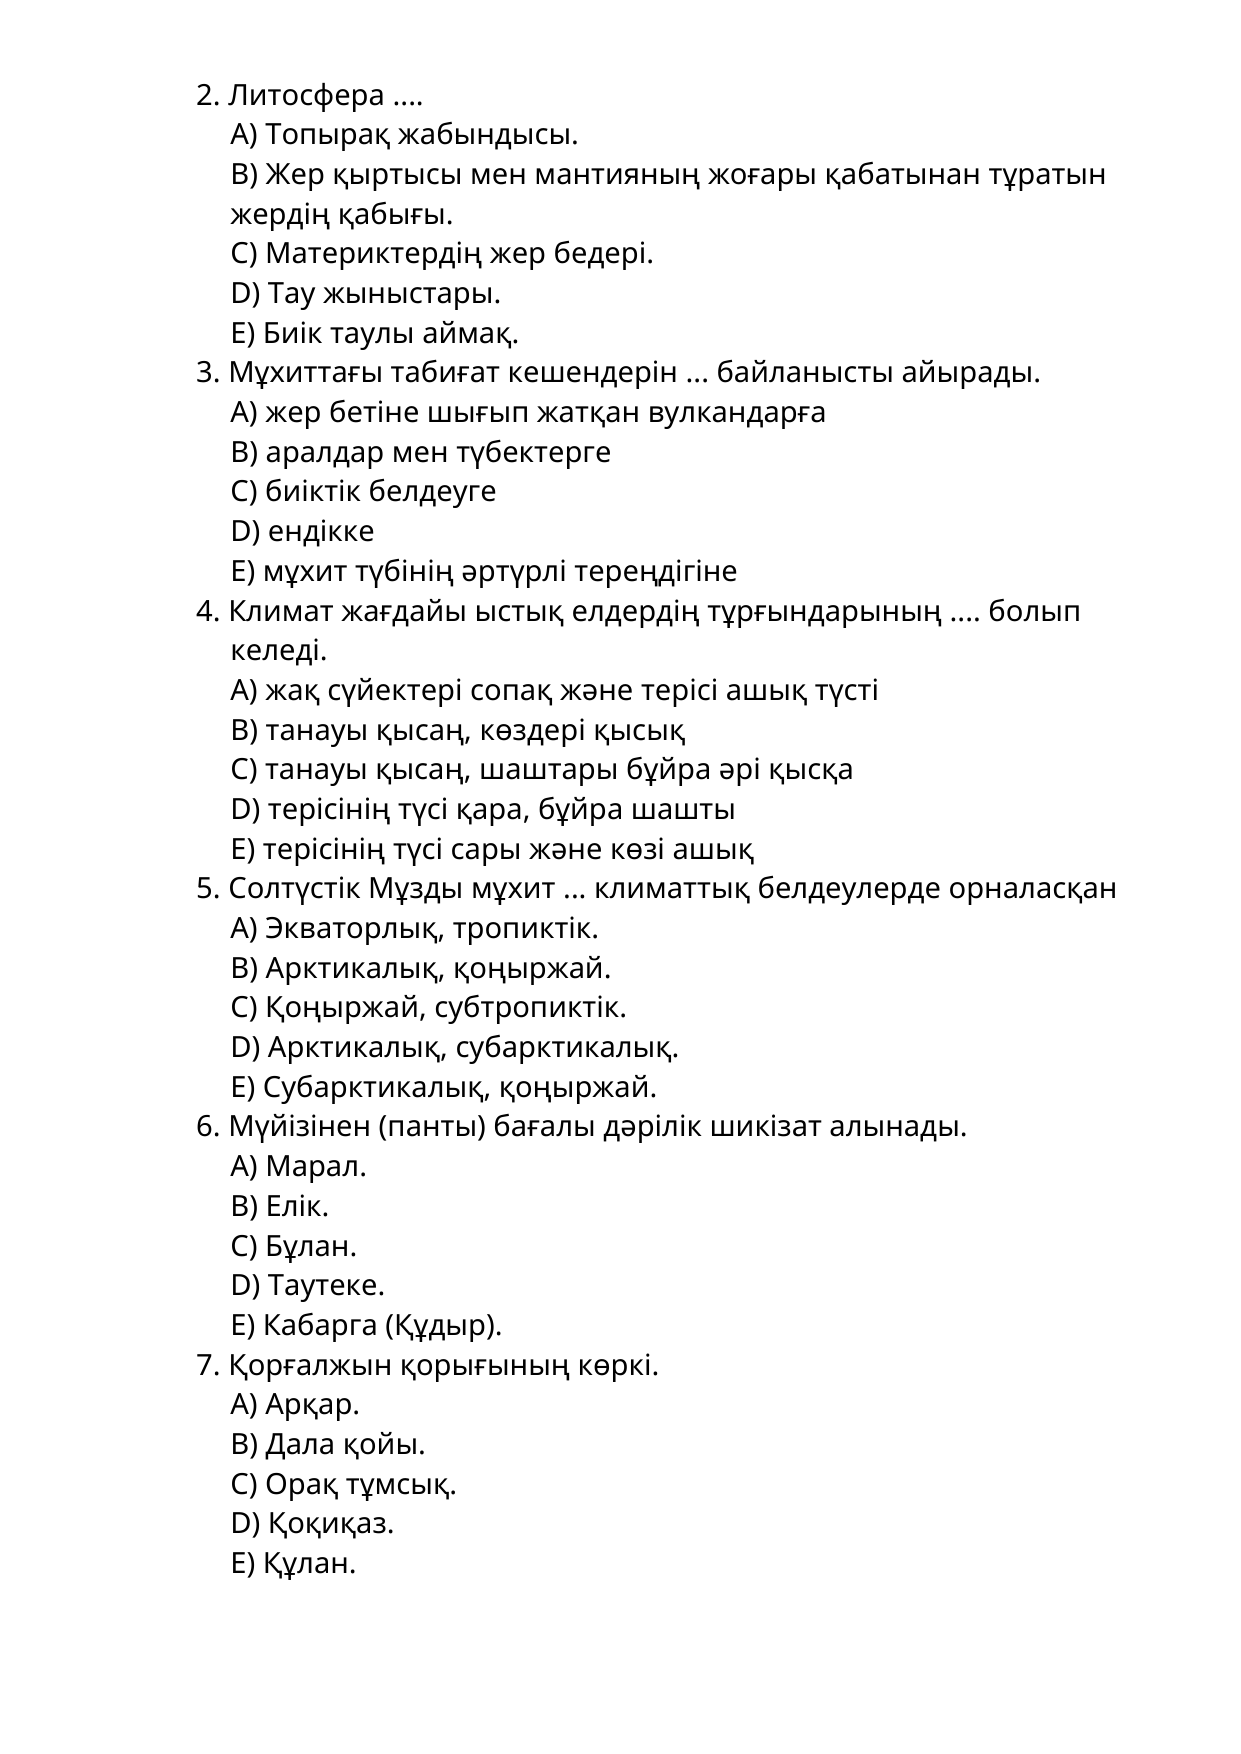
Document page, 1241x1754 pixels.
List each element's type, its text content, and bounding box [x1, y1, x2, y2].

table_cell 4. Климат жағдайы ыстық елдердің тұрғындарының .... болып келеді. A) жақ сүйектері сопақ және терісі ашық түсті B) танауы қысаң, көздері қысық C) танауы қысаң, шаштары бұйра әрі қысқа D) терісінің түсі қара, бұйра шашты E) терісінің түсі сары және көзі ашық [177, 590, 1181, 868]
table_cell 3. Мұхиттағы табиғат кешендерін ... байланысты айырады. A) жер бетіне шығып жатқан вулкандарға B) аралдар мен түбектерге C) биіктік белдеуге D) ендікке E) мұхит түбінің әртүрлі тереңдігіне [177, 352, 1181, 590]
table_cell 6. Мүйізінен (панты) бағалы дәрілік шикізат алынады. A) Марал. B) Елік. C) Бұлан. D) Таутеке. E) Кабарга (Құдыр). [177, 1106, 1181, 1344]
table_cell 5. Солтүстік Мұзды мұхит ... климаттық белдеулерде орналасқан A) Экваторлық, тропиктік. B) Арктикалық, қоңыржай. C) Қоңыржай, субтропиктік. D) Арктикалық, субарктикалық. E) Субарктикалық, қоңыржай. [177, 868, 1181, 1106]
table_cell 7. Қорғалжын қорығының көркі. A) Арқар. B) Дала қойы. C) Орақ тұмсық. D) Қоқиқаз. E) Құлан. [177, 1344, 1181, 1582]
table_cell 2. Литосфера .... A) Топырақ жабындысы. B) Жер қыртысы мен мантияның жоғары қабатынан тұратын жердің қабығы. C) Материктердің жер бедері. D) Тау жыныстары. E) Биік таулы аймақ. [177, 74, 1181, 352]
